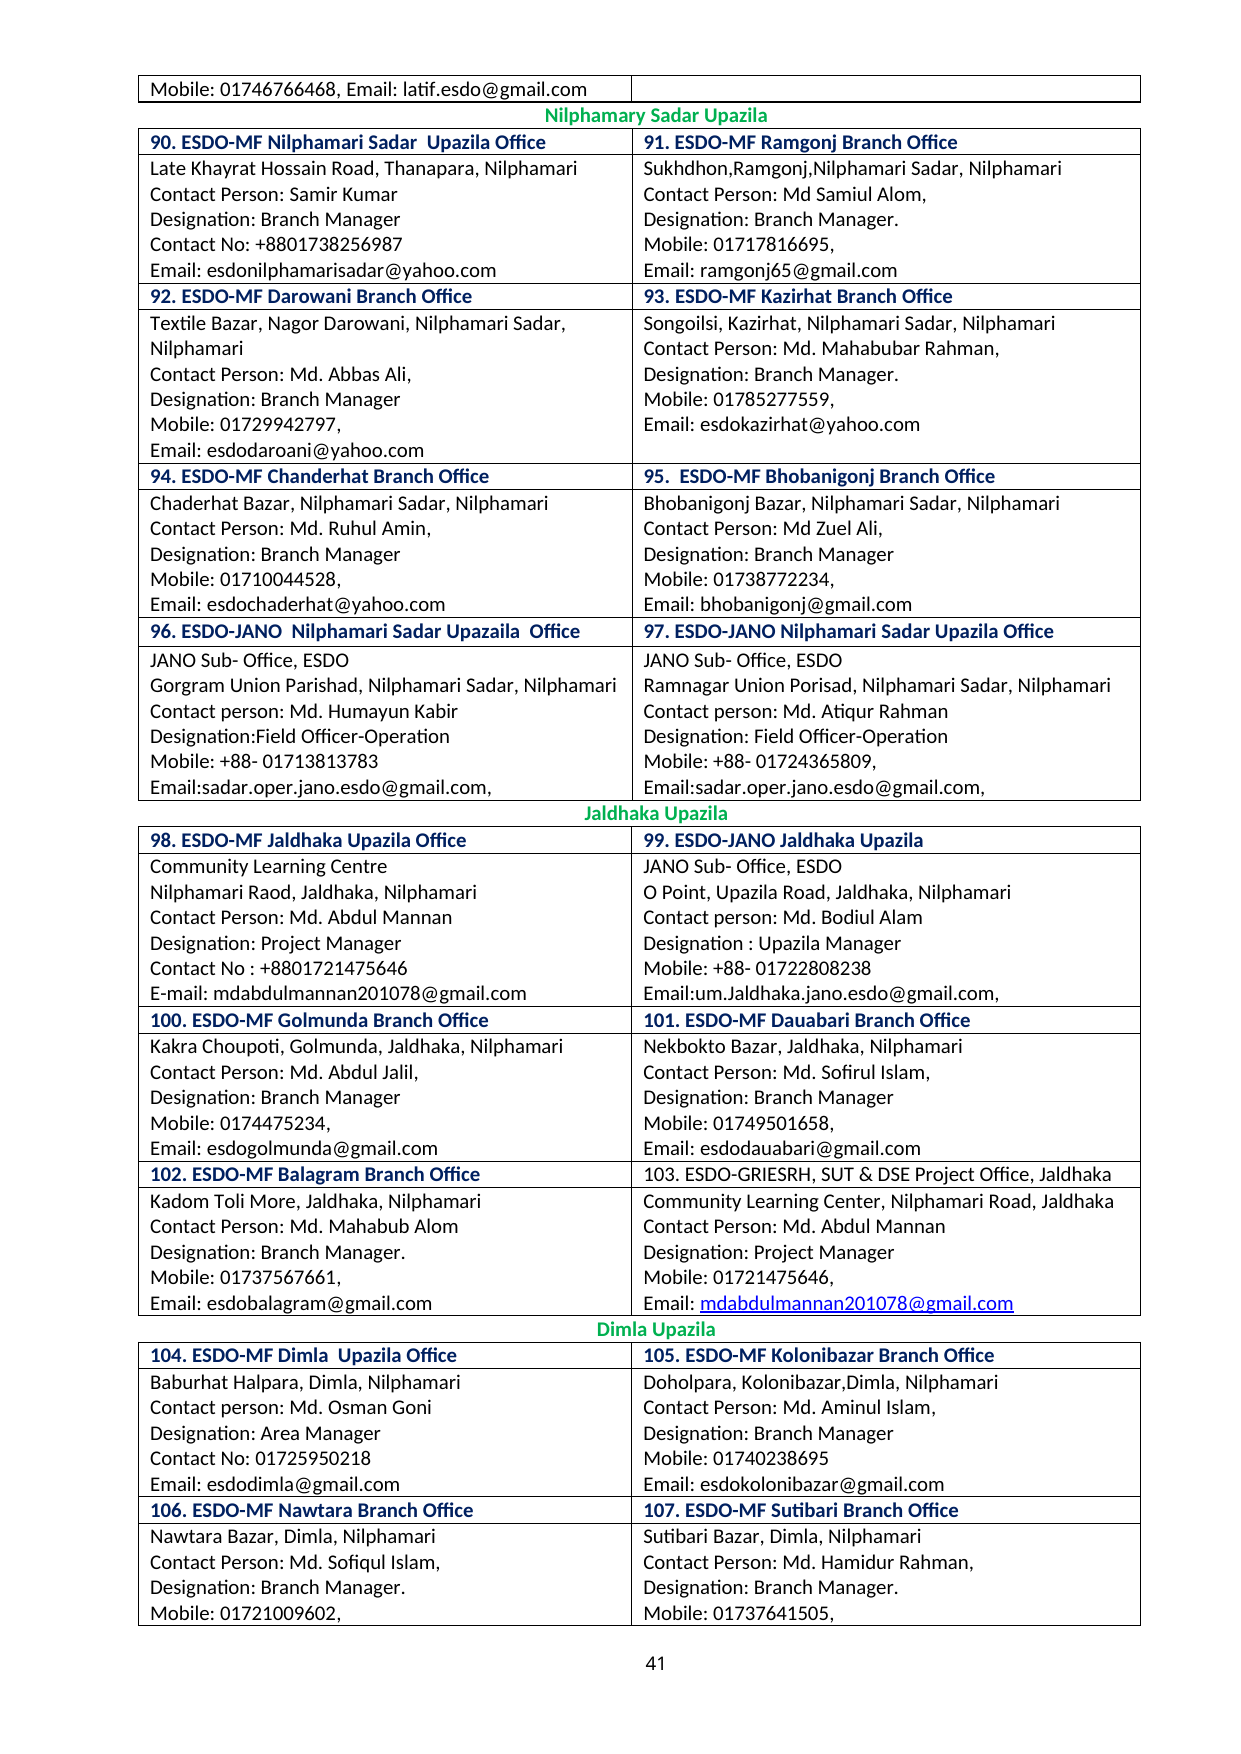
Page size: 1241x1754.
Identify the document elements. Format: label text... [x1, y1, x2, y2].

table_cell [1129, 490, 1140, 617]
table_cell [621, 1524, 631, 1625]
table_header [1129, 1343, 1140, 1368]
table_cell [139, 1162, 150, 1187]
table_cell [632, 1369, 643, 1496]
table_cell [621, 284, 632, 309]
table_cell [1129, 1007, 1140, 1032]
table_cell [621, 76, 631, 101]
table_cell 96. ESDO-JANO Nilphamari Sadar Upazaila Office [139, 618, 632, 646]
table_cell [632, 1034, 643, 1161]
table_cell 97. ESDO-JANO Nilphamari Sadar Upazila Office [633, 618, 1140, 646]
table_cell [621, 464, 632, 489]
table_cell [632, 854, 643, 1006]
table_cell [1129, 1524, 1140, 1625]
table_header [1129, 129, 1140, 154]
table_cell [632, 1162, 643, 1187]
table_cell Songoilsi, Kazirhat, Nilphamari Sadar, Nilphamari Contact Person: Md. Mahabubar Rahman, Designation: Branch Manager. Mobile: 01785277559, Email: esdokazirhat@yahoo.com [633, 310, 1140, 462]
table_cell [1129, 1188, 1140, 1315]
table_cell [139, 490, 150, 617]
table_cell Community Learning Centre Nilphamari Raod, Jaldhaka, Nilphamari Contact Person: Md. Abdul Mannan Designation: Project Manager Contact No : +8801721475646 E-mail: mdabdulmannan201078@gmail.com [139, 854, 631, 1006]
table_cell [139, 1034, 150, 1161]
table_header 98. ESDO-MF Jaldhaka Upazila Office [139, 827, 631, 852]
table_cell Baburhat Halpara, Dimla, Nilphamari Contact person: Md. Osman Goni Designation: Area Manager Contact No: 01725950218 Email: esdodimla@gmail.com [139, 1369, 631, 1496]
table_header 90. ESDO-MF Nilphamari Sadar Upazila Office [139, 129, 632, 154]
text Dimla Upazila [150, 1316, 1162, 1342]
table_cell Late Khayrat Hossain Road, Thanapara, Nilphamari Contact Person: Samir Kumar Designation: Branch Manager Contact No: +8801738256987 Email: esdonilphamarisadar@yahoo.com [139, 155, 632, 282]
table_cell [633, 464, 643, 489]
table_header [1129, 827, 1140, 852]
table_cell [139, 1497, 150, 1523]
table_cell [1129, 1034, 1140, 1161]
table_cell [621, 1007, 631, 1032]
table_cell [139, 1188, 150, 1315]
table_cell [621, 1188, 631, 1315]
text Nilphamary Sadar Upazila [150, 102, 1162, 128]
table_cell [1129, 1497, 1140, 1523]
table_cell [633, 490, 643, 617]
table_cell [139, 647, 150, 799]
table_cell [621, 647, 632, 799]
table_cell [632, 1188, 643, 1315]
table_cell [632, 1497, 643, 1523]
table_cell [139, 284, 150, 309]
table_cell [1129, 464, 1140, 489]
table_cell [632, 76, 1140, 101]
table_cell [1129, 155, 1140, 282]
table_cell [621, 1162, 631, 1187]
text Jaldhaka Upazila [150, 801, 1162, 826]
table_header 104. ESDO-MF Dimla Upazila Office [139, 1343, 631, 1368]
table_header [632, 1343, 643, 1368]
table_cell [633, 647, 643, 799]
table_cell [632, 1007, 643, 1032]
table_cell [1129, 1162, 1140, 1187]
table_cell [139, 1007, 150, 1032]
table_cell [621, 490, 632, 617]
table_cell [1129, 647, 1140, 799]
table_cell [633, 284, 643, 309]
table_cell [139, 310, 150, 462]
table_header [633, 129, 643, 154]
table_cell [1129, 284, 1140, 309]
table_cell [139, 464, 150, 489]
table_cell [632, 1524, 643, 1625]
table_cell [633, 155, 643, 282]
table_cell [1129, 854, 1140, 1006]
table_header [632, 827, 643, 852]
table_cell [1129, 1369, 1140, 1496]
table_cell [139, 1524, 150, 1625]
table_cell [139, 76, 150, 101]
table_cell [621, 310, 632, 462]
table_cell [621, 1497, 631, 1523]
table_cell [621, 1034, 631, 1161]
